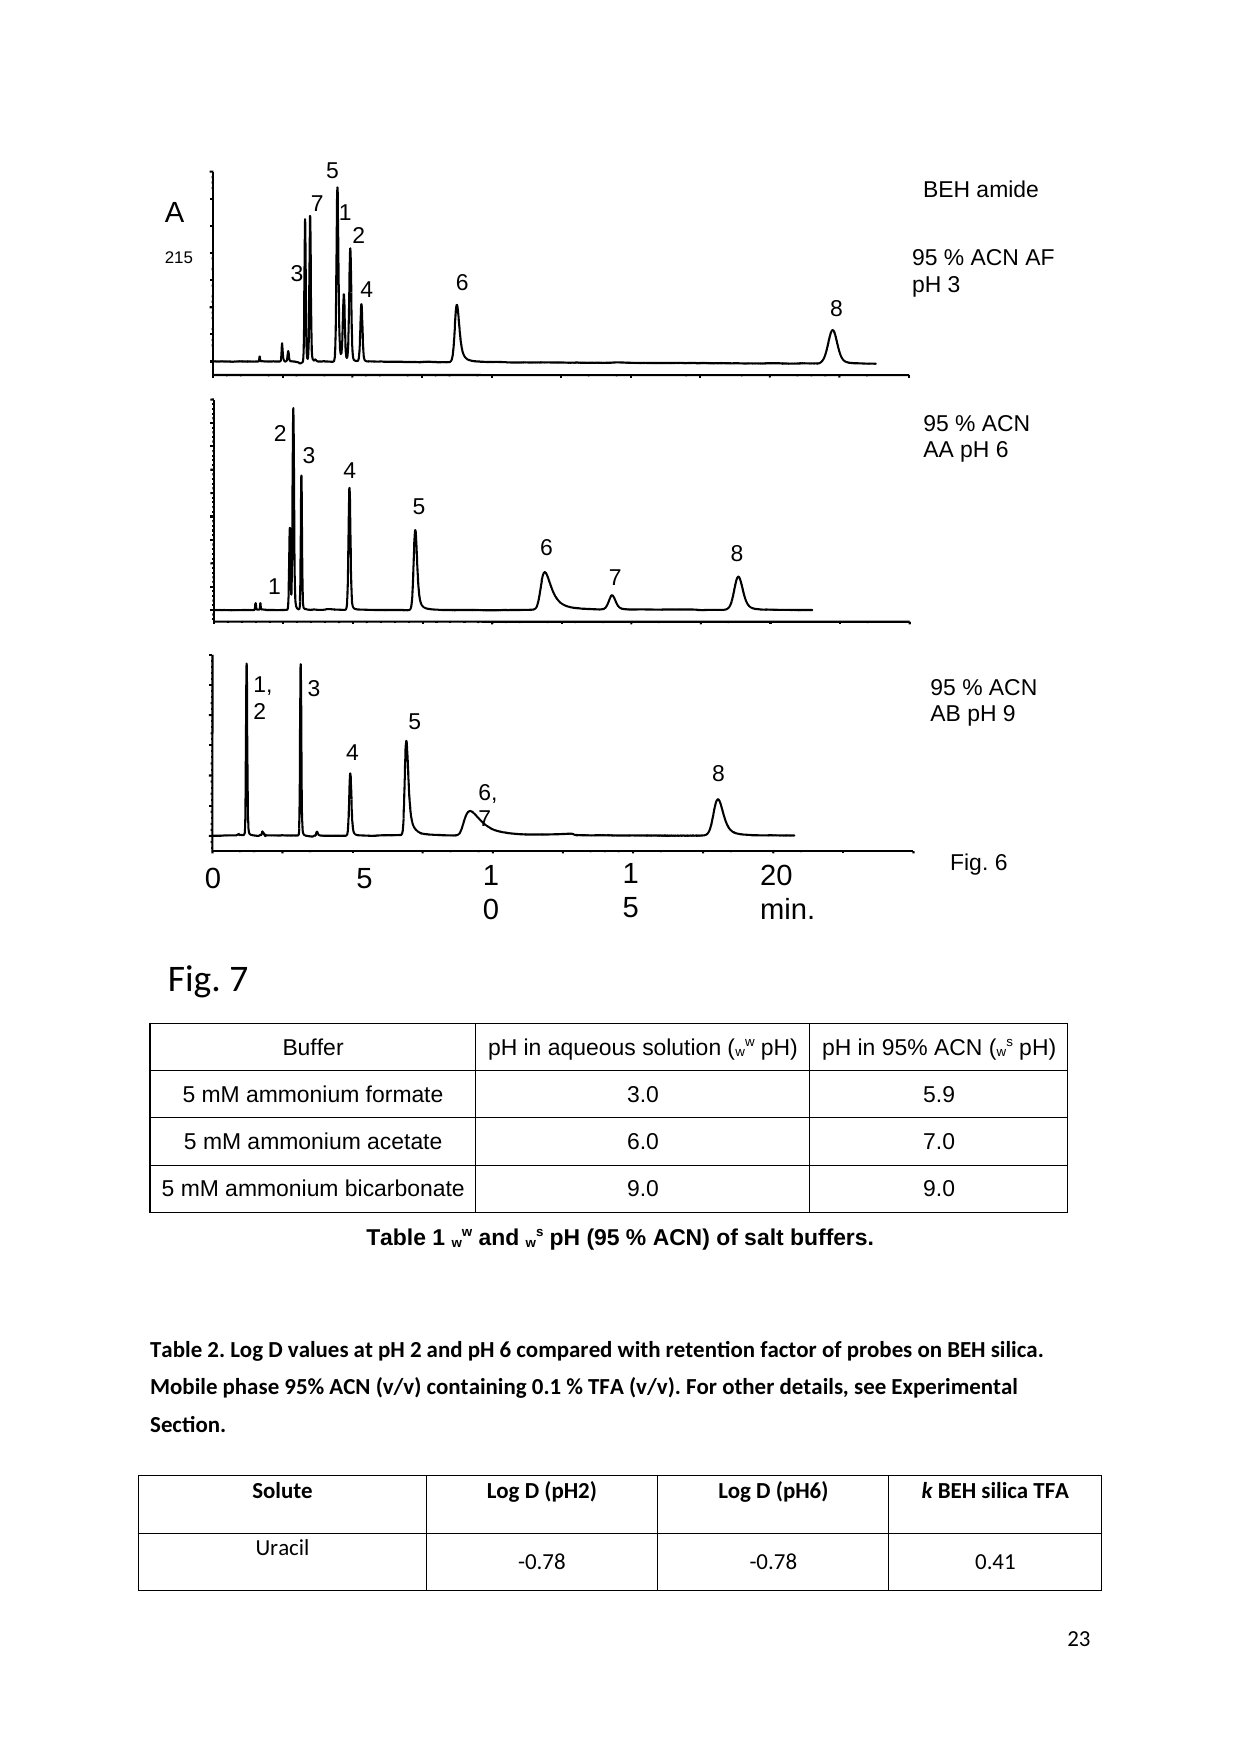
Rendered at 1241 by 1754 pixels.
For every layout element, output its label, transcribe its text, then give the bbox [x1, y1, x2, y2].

table_cell 5.9 [810, 1071, 1067, 1117]
table_header Log D (pH6) [658, 1476, 888, 1532]
table_cell 7.0 [810, 1118, 1067, 1164]
table_cell 3.0 [476, 1071, 809, 1117]
table_cell 5 mM ammonium formate [151, 1071, 475, 1117]
table_cell 0.41 [889, 1534, 1101, 1589]
table_cell 5 mM ammonium acetate [151, 1118, 475, 1164]
table_cell 9.0 [810, 1166, 1067, 1212]
table_header Buffer [151, 1024, 475, 1070]
table_header Log D (pH2) [427, 1476, 657, 1532]
table_cell -0.78 [427, 1534, 657, 1589]
text Table 1 ww and ws pH (95 % ACN) of salt buffers. [150, 1213, 1090, 1250]
table_header k BEH silica TFA [889, 1476, 1101, 1532]
table_header pH in 95% ACN (ws pH) [810, 1024, 1067, 1070]
text Table 2. Log D values at pH 2 and pH 6 compared with retention factor of probes on BEH silica. Mobile phase 95% ACN (v/v) containing 0.1 % TFA (v/v). For other details, see Experimental Section. [150, 1325, 1090, 1438]
table_cell 9.0 [476, 1166, 809, 1212]
table_header Solute [139, 1476, 426, 1532]
table_cell 5 mM ammonium bicarbonate [151, 1166, 475, 1212]
table_cell Uracil [139, 1534, 426, 1589]
table_cell 6.0 [476, 1118, 809, 1164]
table_header pH in aqueous solution (ww pH) [476, 1024, 809, 1070]
table_cell -0.78 [658, 1534, 888, 1589]
